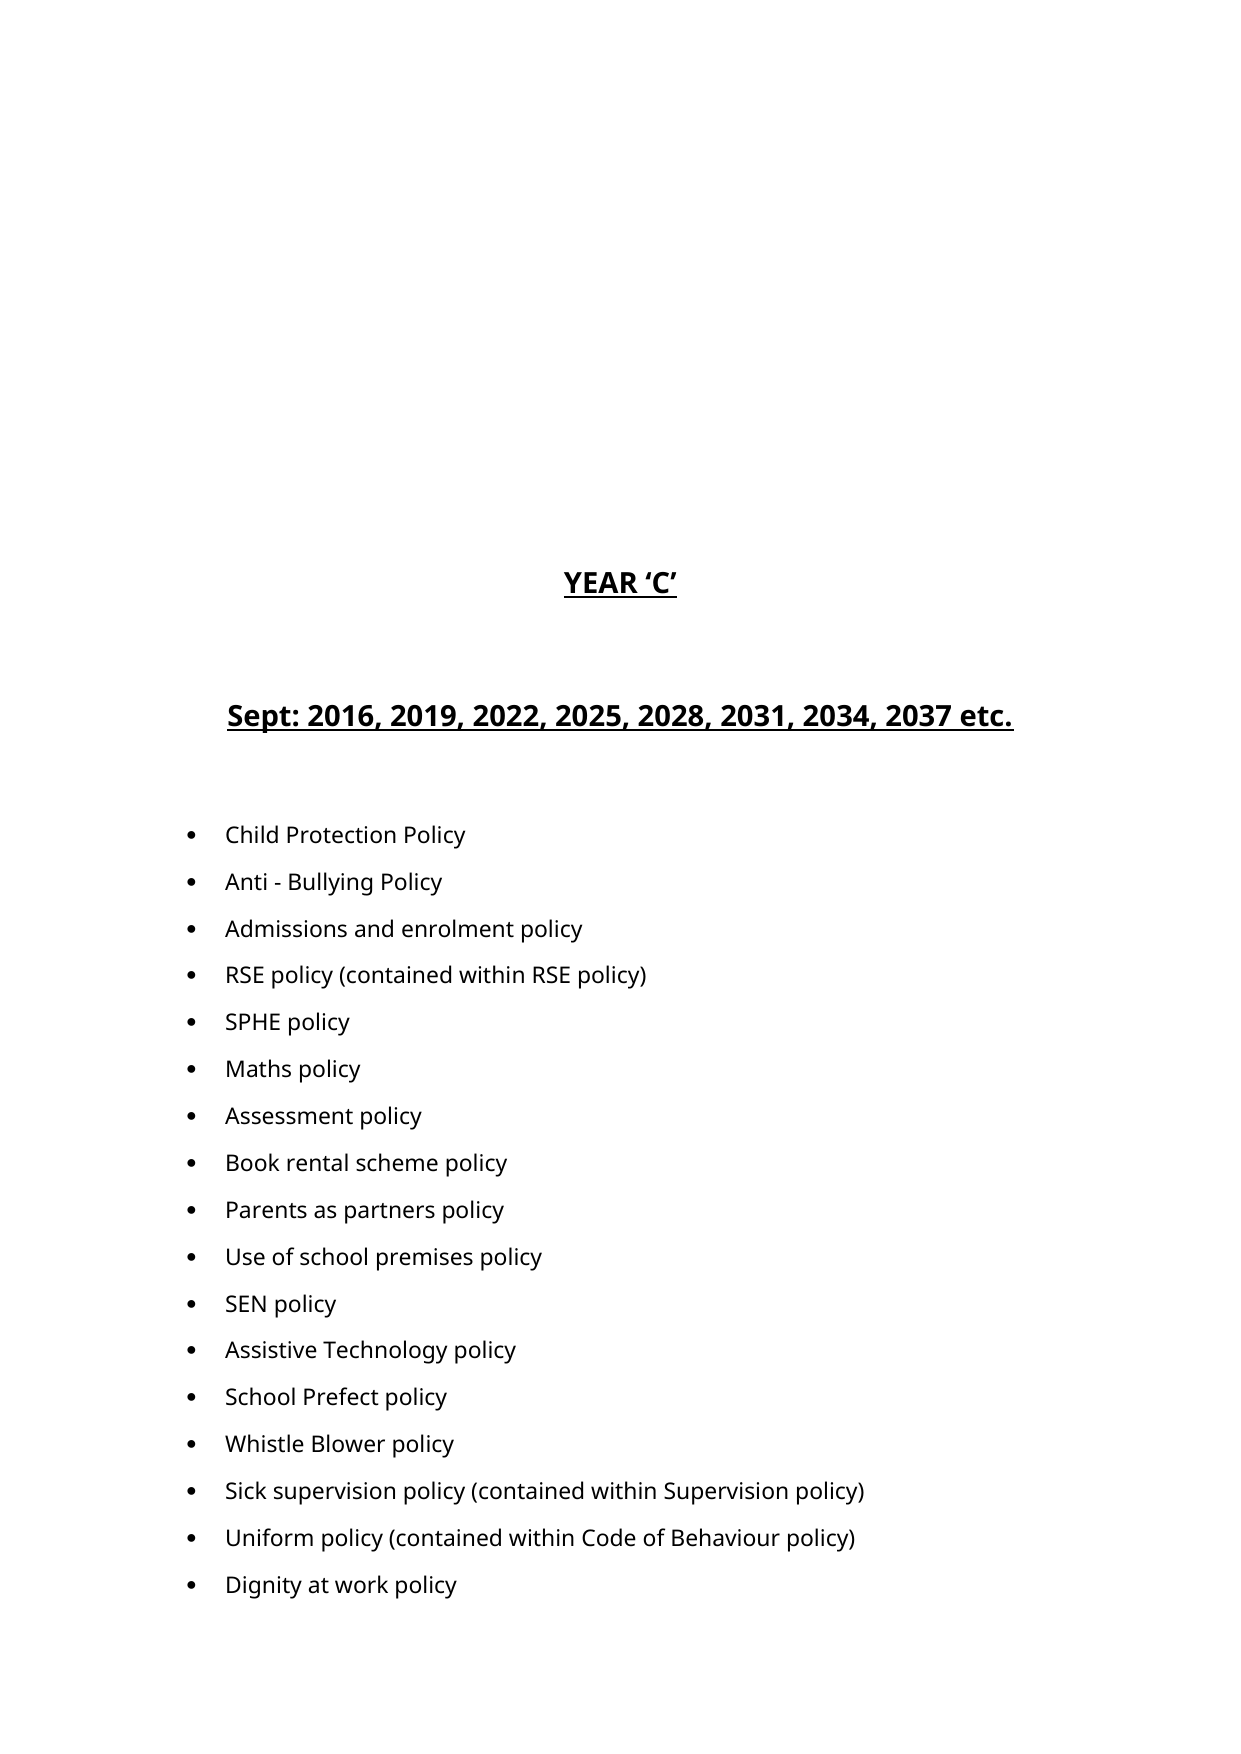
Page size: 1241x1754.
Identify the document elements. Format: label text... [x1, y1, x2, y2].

text YEAR ‘C’ [150, 563, 1090, 602]
list School Prefect policy [187, 1381, 1090, 1412]
list Maths policy [187, 1053, 1090, 1084]
list Child Protection Policy [187, 819, 1090, 850]
list Admissions and enrolment policy [187, 912, 1090, 944]
list Uniform policy (contained within Code of Behaviour policy) [187, 1522, 1090, 1553]
text Sept: 2016, 2019, 2022, 2025, 2028, 2031, 2034, 2037 etc. [150, 696, 1090, 735]
list SPHE policy [187, 1006, 1090, 1037]
list RSE policy (contained within RSE policy) [187, 959, 1090, 991]
list Use of school premises policy [187, 1241, 1090, 1272]
list Assistive Technology policy [187, 1334, 1090, 1366]
list Assessment policy [187, 1100, 1090, 1131]
list Parents as partners policy [187, 1194, 1090, 1225]
list Sick supervision policy (contained within Supervision policy) [187, 1475, 1090, 1506]
list Anti - Bullying Policy [187, 866, 1090, 897]
list SEN policy [187, 1287, 1090, 1319]
list Whistle Blower policy [187, 1428, 1090, 1459]
list Book rental scheme policy [187, 1147, 1090, 1178]
list Dignity at work policy [187, 1569, 1090, 1600]
